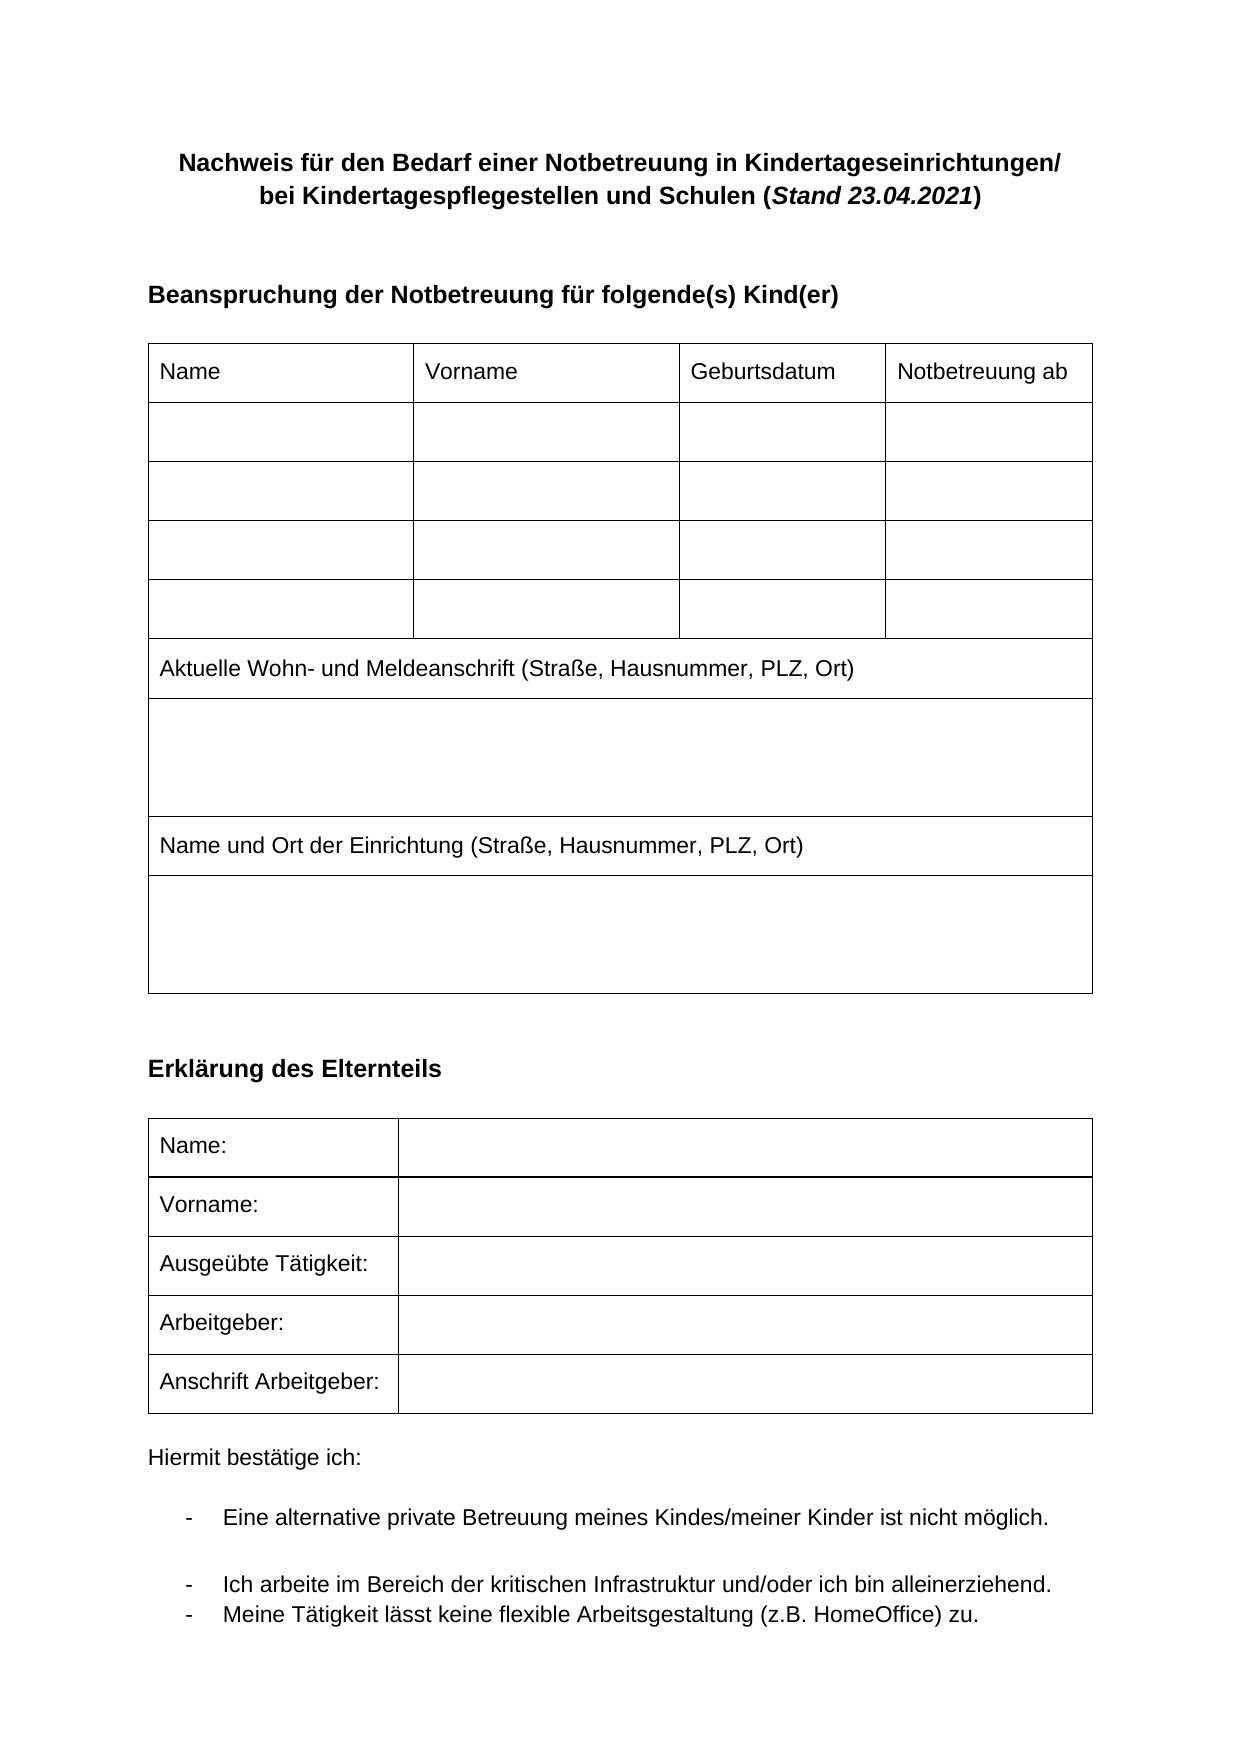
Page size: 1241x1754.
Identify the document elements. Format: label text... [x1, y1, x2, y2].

table_cell [399, 1296, 1092, 1354]
table_header Vorname [414, 344, 679, 402]
text Nachweis für den Bedarf einer Notbetreuung in Kindertageseinrichtungen/ [148, 148, 1093, 176]
table_cell [680, 403, 885, 461]
table_cell [680, 521, 885, 579]
table_cell [149, 876, 1092, 993]
table_header Name [149, 344, 413, 402]
table_cell [149, 580, 413, 638]
table_cell Ausgeübte Tätigkeit: [149, 1237, 398, 1294]
table_cell Arbeitgeber: [149, 1296, 398, 1354]
table_cell [149, 462, 413, 520]
table_cell [149, 699, 1092, 816]
text Erklärung des Elternteils [148, 1054, 1093, 1083]
list Meine Tätigkeit lässt keine flexible Arbeitsgestaltung (z.B. HomeOffice) zu. [185, 1601, 1093, 1627]
table_cell [886, 580, 1092, 638]
table_cell [680, 462, 885, 520]
list Eine alternative private Betreuung meines Kindes/meiner Kinder ist nicht möglich. [185, 1504, 1093, 1531]
table_cell Name und Ort der Einrichtung (Straße, Hausnummer, PLZ, Ort) [149, 817, 1092, 874]
table_cell [149, 403, 413, 461]
table_header Geburtsdatum [680, 344, 885, 402]
table_cell [414, 580, 679, 638]
table_header Notbetreuung ab [886, 344, 1092, 402]
table_cell [399, 1178, 1092, 1236]
table_header [399, 1119, 1092, 1176]
table_cell [399, 1355, 1092, 1413]
table_cell [886, 521, 1092, 579]
text bei Kindertagespflegestellen und Schulen (Stand 23.04.2021) [148, 181, 1093, 209]
table_cell Vorname: [149, 1178, 398, 1236]
table_cell [886, 462, 1092, 520]
table_cell [886, 403, 1092, 461]
text Beanspruchung der Notbetreuung für folgende(s) Kind(er) [148, 280, 1093, 308]
table_cell Aktuelle Wohn- und Meldeanschrift (Straße, Hausnummer, PLZ, Ort) [149, 639, 1092, 697]
list Ich arbeite im Bereich der kritischen Infrastruktur und/oder ich bin alleinerziehend. [185, 1571, 1093, 1597]
table_cell [414, 462, 679, 520]
table_cell [149, 521, 413, 579]
table_header Name: [149, 1119, 398, 1176]
table_cell [414, 521, 679, 579]
table_cell Anschrift Arbeitgeber: [149, 1355, 398, 1413]
text Hiermit bestätige ich: [148, 1444, 1093, 1470]
table_cell [680, 580, 885, 638]
table_cell [414, 403, 679, 461]
table_cell [399, 1237, 1092, 1294]
